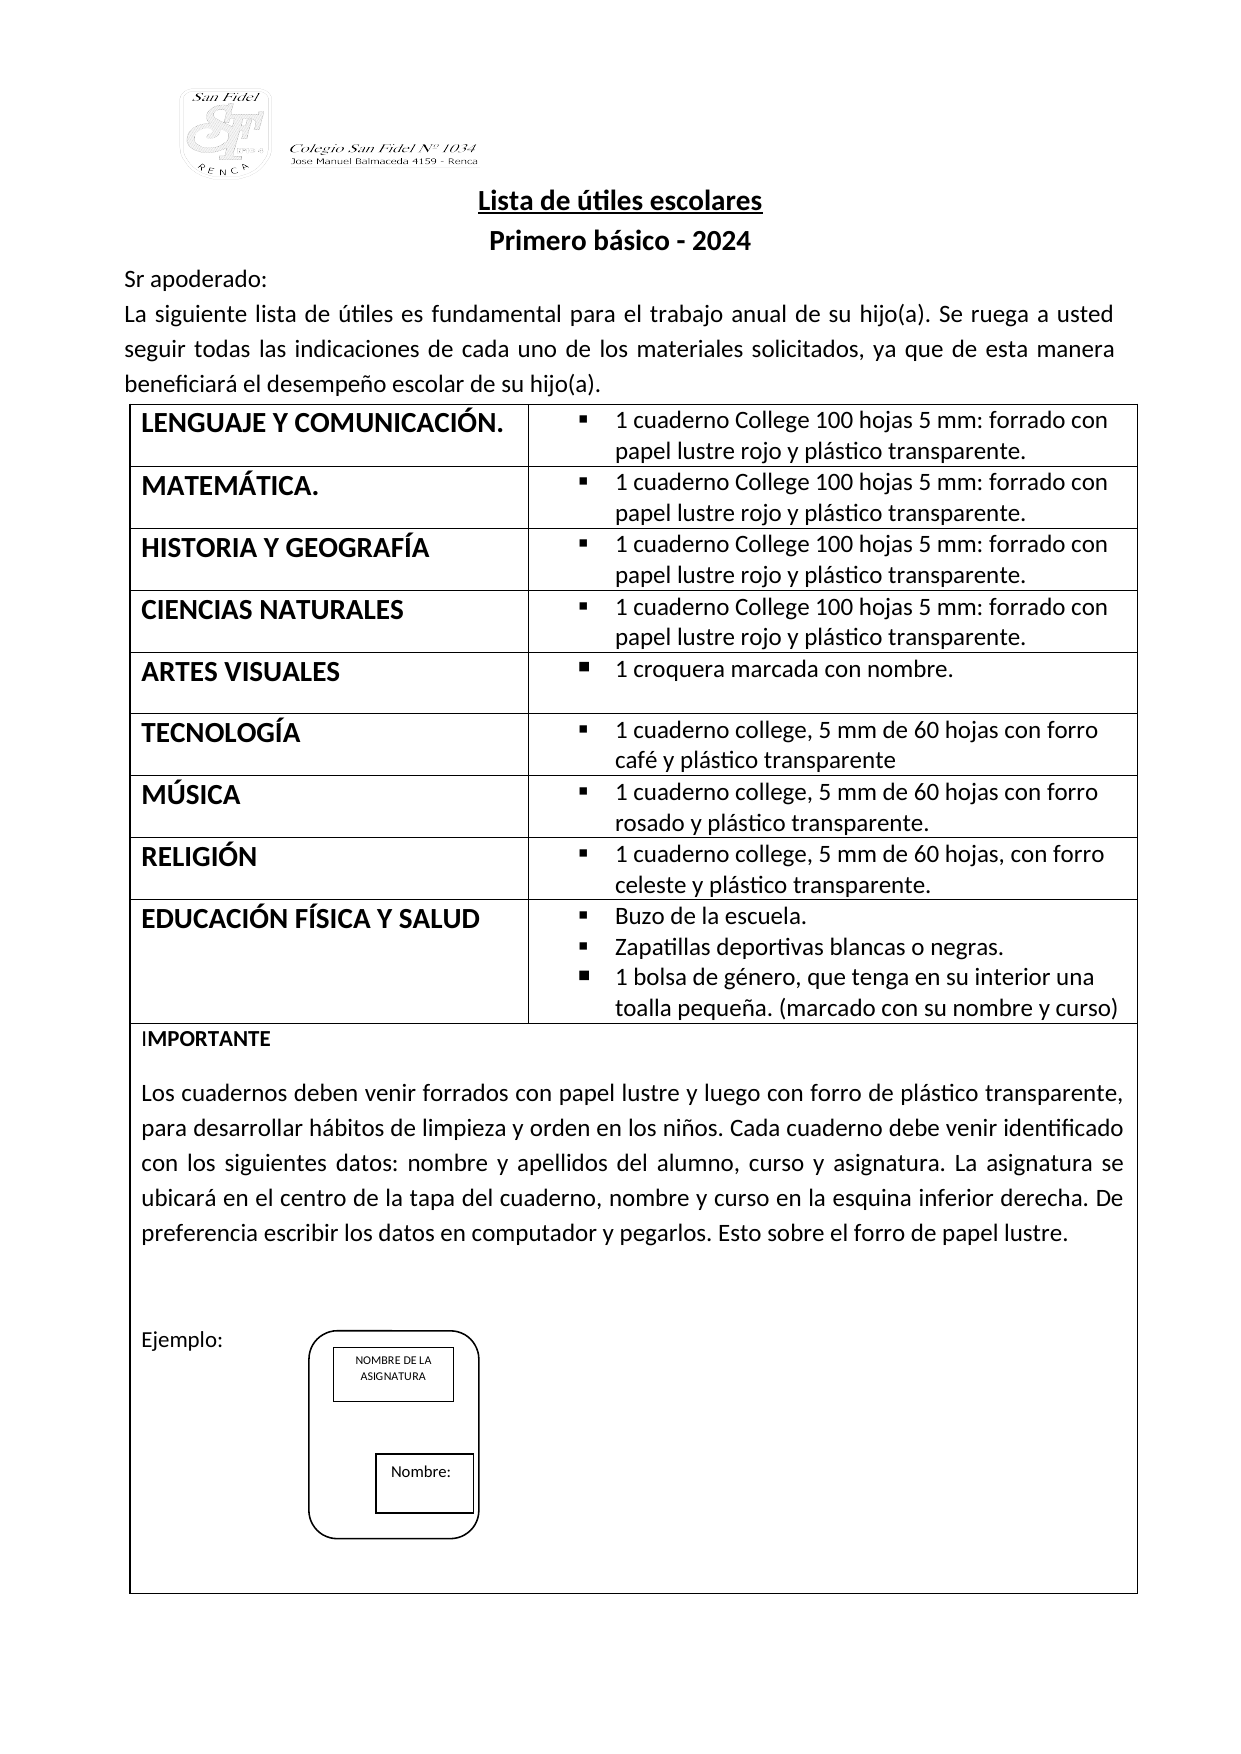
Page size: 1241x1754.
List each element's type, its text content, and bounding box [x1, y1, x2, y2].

table_cell HISTORIA Y GEOGRAFÍA [131, 529, 528, 590]
table_cell TECNOLOGÍA [131, 714, 528, 775]
table_cell 1 cuaderno College 100 hojas 5 mm: forrado con papel lustre rojo y plástico transparente. [529, 467, 1137, 528]
text Sr apoderado: [124, 263, 1116, 294]
table_cell RELIGIÓN [131, 838, 528, 899]
table_header LENGUAJE Y COMUNICACIÓN. [131, 405, 528, 466]
text Lista de útiles escolares [177, 182, 1063, 217]
text Primero básico - 2024 [177, 222, 1063, 258]
text La siguiente lista de útiles es fundamental para el trabajo anual de su hijo(a). Se ruega a usted seguir todas las indicaciones de cada uno de los materiales solicitados, ya que de esta manera beneficiará el desempeño escolar de su hijo(a). [124, 298, 1116, 399]
table_cell 1 cuaderno college, 5 mm de 60 hojas con forro rosado y plástico transparente. [529, 776, 1137, 837]
table_cell EDUCACIÓN FÍSICA Y SALUD [131, 900, 528, 1023]
table_cell ARTES VISUALES [131, 653, 528, 713]
table_cell 1 cuaderno College 100 hojas 5 mm: forrado con papel lustre rojo y plástico transparente. [529, 529, 1137, 590]
table_cell 1 cuaderno college, 5 mm de 60 hojas, con forro celeste y plástico transparente. [529, 838, 1137, 899]
table_cell MÚSICA [131, 776, 528, 837]
table_cell Buzo de la escuela. Zapatillas deportivas blancas o negras. 1 bolsa de género, que tenga en su interior una toalla pequeña. (marcado con su nombre y curso) [529, 900, 1137, 1023]
table_cell CIENCIAS NATURALES [131, 591, 528, 652]
table_cell 1 cuaderno College 100 hojas 5 mm: forrado con papel lustre rojo y plástico transparente. [529, 591, 1137, 652]
table_header 1 cuaderno College 100 hojas 5 mm: forrado con papel lustre rojo y plástico transparente. [529, 405, 1137, 466]
table_cell MATEMÁTICA. [131, 467, 528, 528]
table_cell IMPORTANTE Los cuadernos deben venir forrados con papel lustre y luego con forro de plástico transparente, para desarrollar hábitos de limpieza y orden en los niños. Cada cuaderno debe venir identificado con los siguientes datos: nombre y apellidos del alumno, curso y asignatura. La asignatura se ubicará en el centro de la tapa del cuaderno, nombre y curso en la esquina inferior derecha. De preferencia escribir los datos en computador y pegarlos. Esto sobre el forro de papel lustre. Ejemplo: [131, 1024, 1137, 1593]
table_cell 1 cuaderno college, 5 mm de 60 hojas con forro café y plástico transparente [529, 714, 1137, 775]
table_cell 1 croquera marcada con nombre. [529, 653, 1137, 713]
